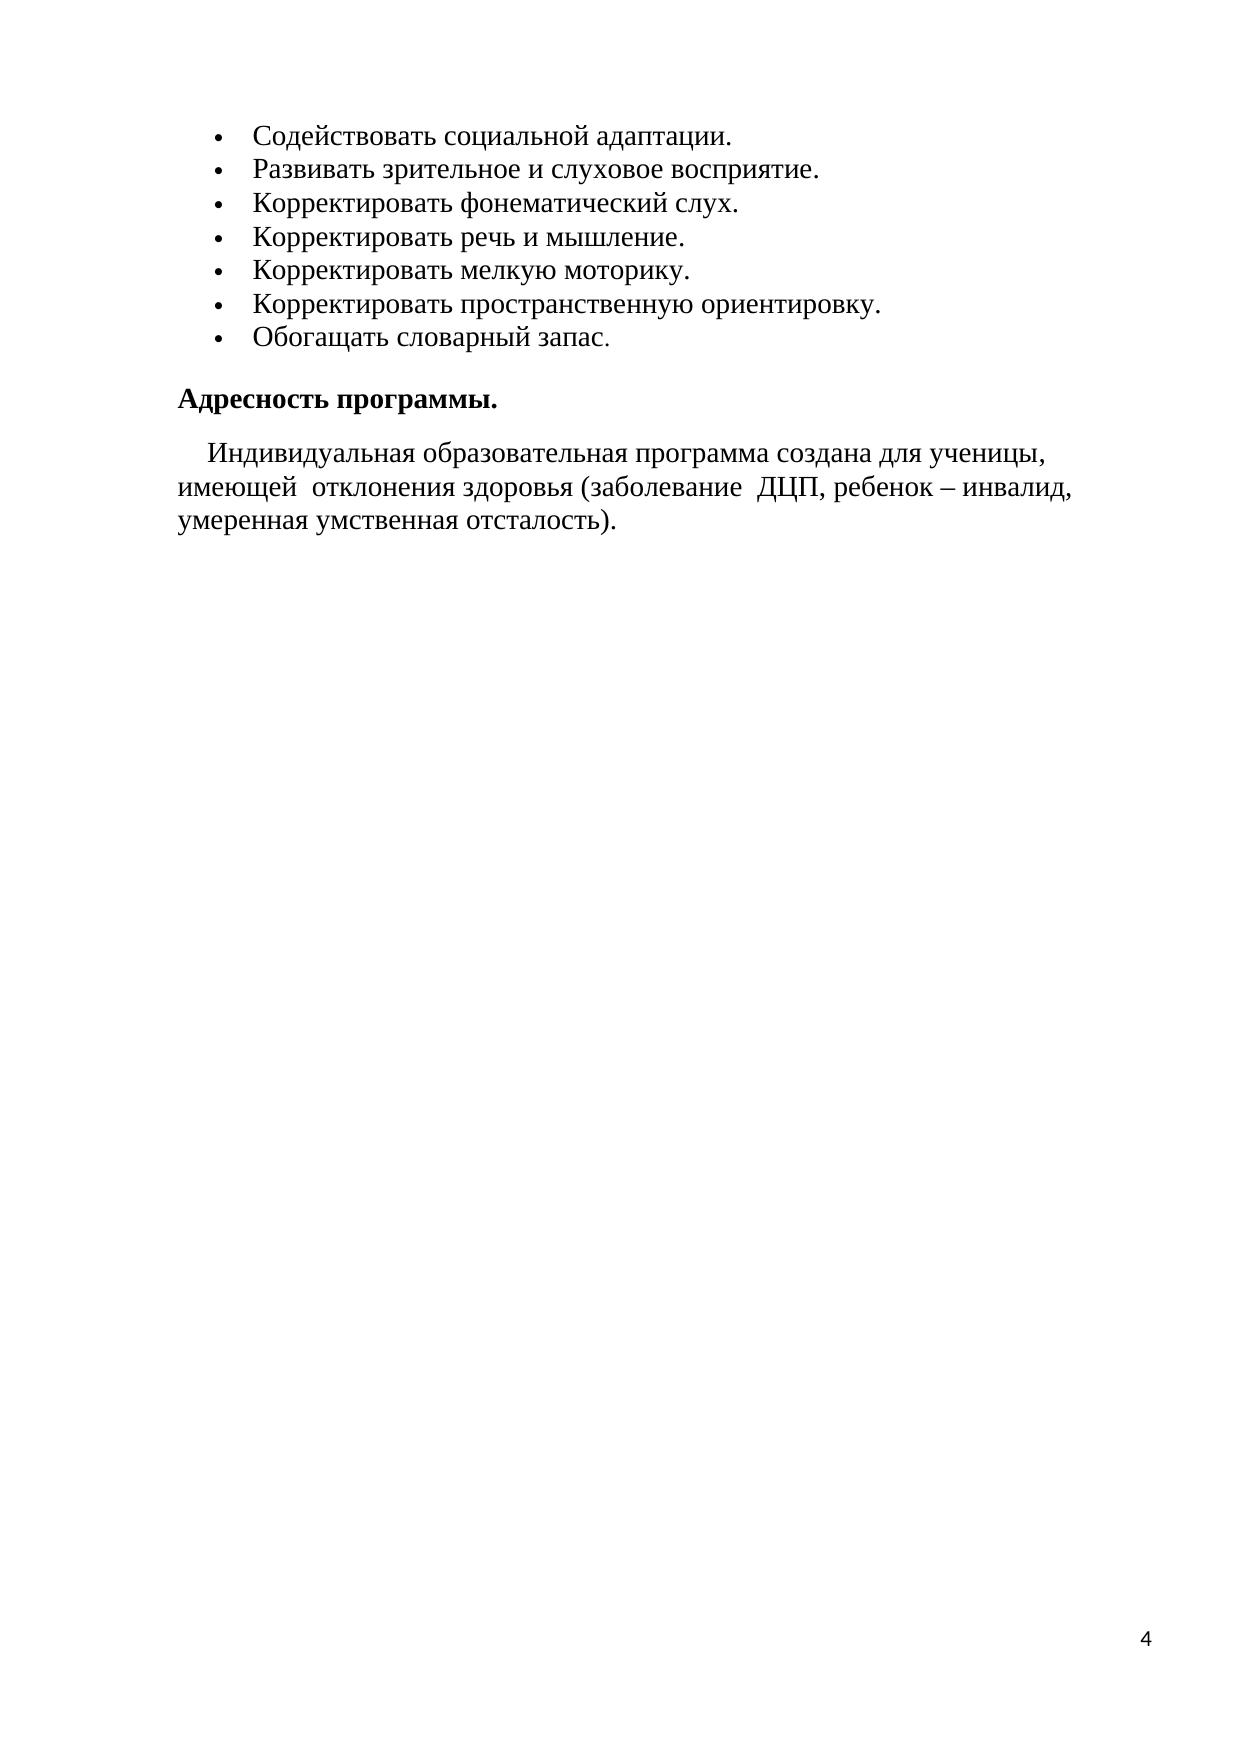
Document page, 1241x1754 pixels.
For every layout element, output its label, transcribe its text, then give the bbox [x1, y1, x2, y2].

list Корректировать речь и мышление. [215, 219, 1152, 252]
list Корректировать мелкую моторику. [215, 252, 1152, 286]
list Корректировать фонематический слух. [215, 185, 1152, 219]
text Индивидуальная образовательная программа создана для ученицы, имеющей отклонения здоровья (заболевание ДЦП, ребенок – инвалид, умеренная умственная отсталость). [177, 435, 1152, 536]
list Содействовать социальной адаптации. [215, 118, 1152, 152]
text Адресность программы. [177, 381, 1152, 414]
list Корректировать пространственную ориентировку. [215, 286, 1152, 319]
list Обогащать словарный запас. [215, 319, 1152, 353]
list Развивать зрительное и слуховое восприятие. [215, 152, 1152, 185]
